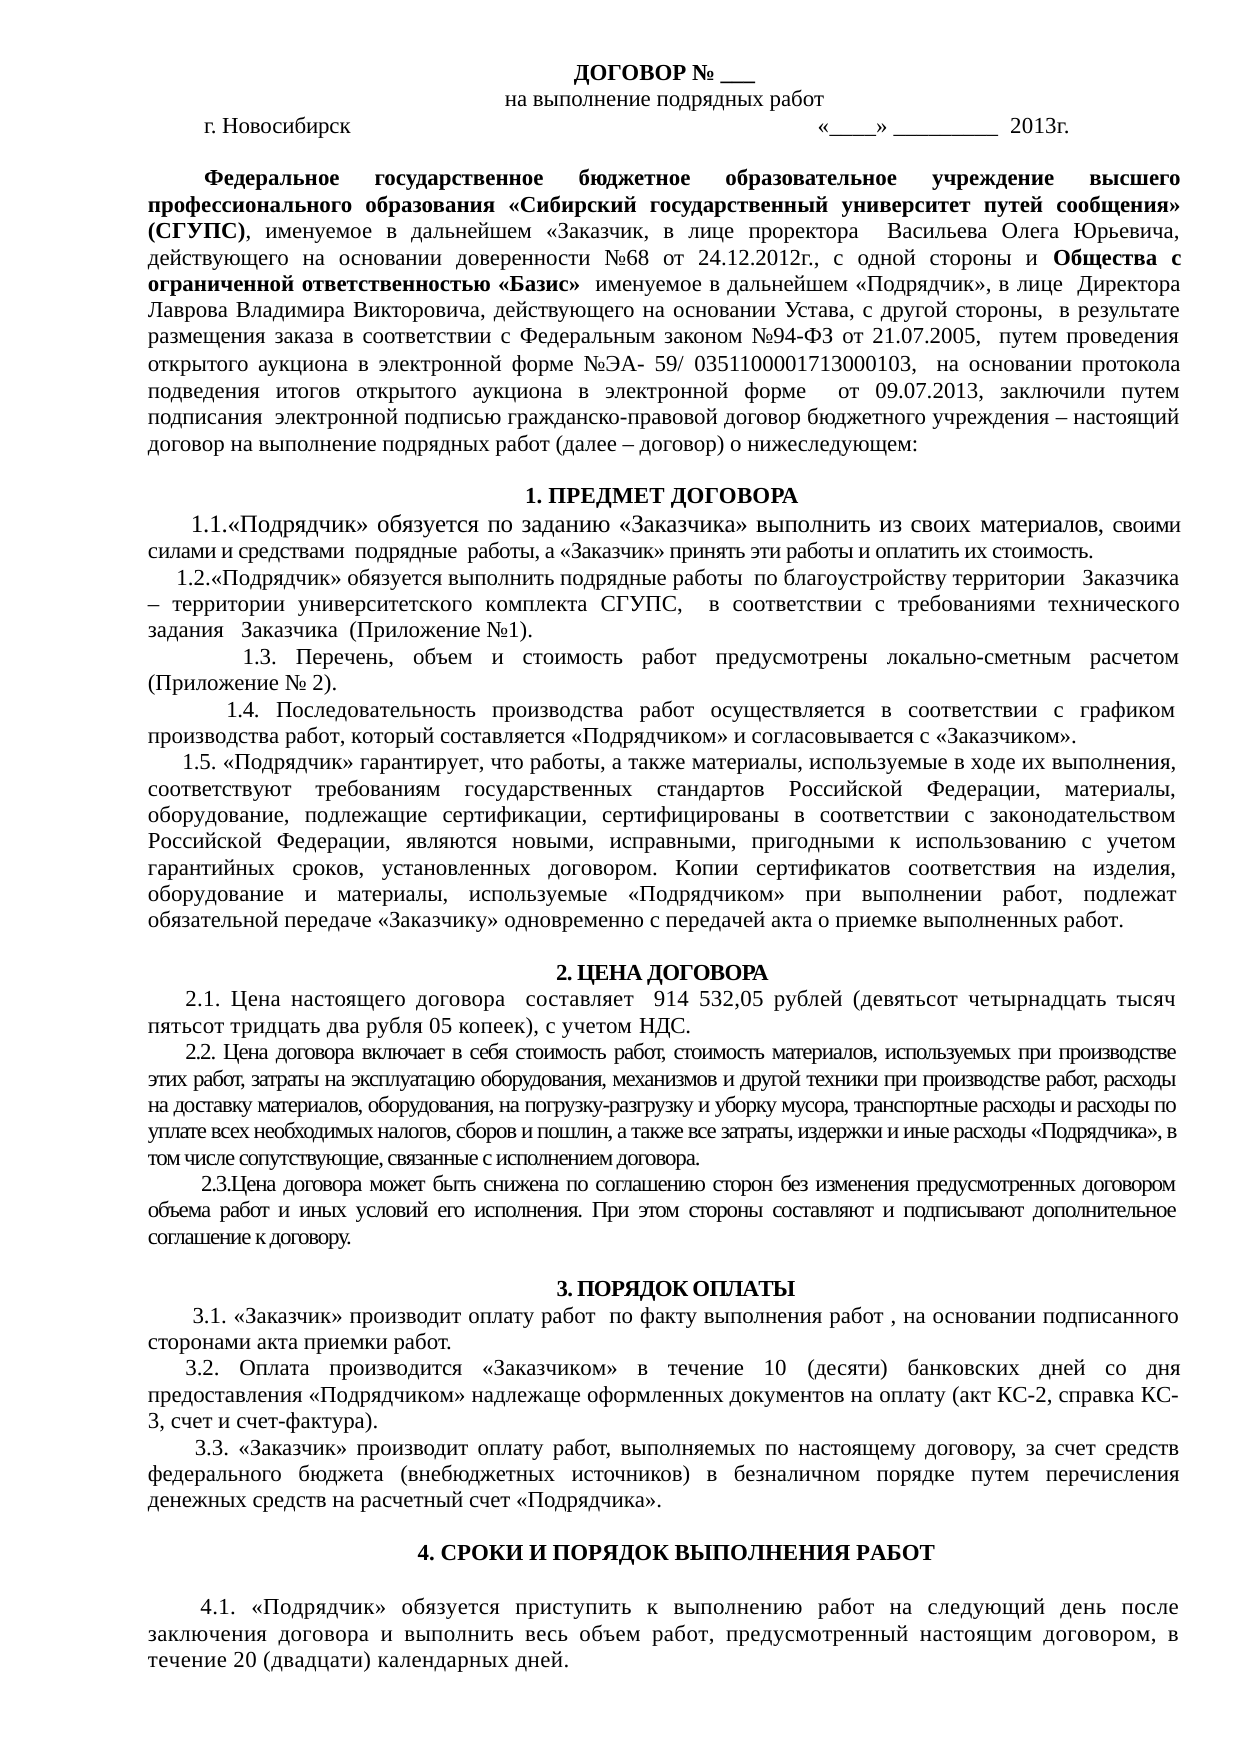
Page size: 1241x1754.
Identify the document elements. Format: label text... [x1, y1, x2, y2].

text г. Новосибирск «____» _________ 2013г. [151, 112, 1181, 138]
text 1.3. Перечень, объем и стоимость работ предусмотрены локально-сметным расчетом (Приложение № 2). [148, 643, 1181, 696]
text 1.4. Последовательность производства работ осуществляется в соответствии с графиком производства работ, который составляется «Подрядчиком» и согласовывается с «Заказчиком». [148, 696, 1177, 748]
text 4. СРОКИ И ПОРЯДОК ВЫПОЛНЕНИЯ РАБОТ [148, 1539, 1181, 1565]
text 1.2.«Подрядчик» обязуется выполнить подрядные работы по благоустройству территории Заказчика – территории университетского комплекта СГУПС, в соответствии с требованиями технического задания Заказчика (Приложение №1). [148, 564, 1181, 643]
text 3.3. «Заказчик» производит оплату работ, выполняемых по настоящему договору, за счет средств федерального бюджета (внебюджетных источников) в безналичном порядке путем перечисления денежных средств на расчетный счет «Подрядчика». [148, 1433, 1181, 1513]
text 1. ПРЕДМЕТ ДОГОВОРА [148, 482, 1175, 509]
text 2.3.Цена договора может быть снижена по соглашению сторон без изменения предусмотренных договором объема работ и иных условий его исполнения. При этом стороны составляют и подписывают дополнительное соглашение к договору. [148, 1170, 1177, 1249]
title ДОГОВОР № ___ [148, 59, 1181, 85]
text 2. ЦЕНА ДОГОВОРА [148, 959, 1177, 986]
text 1.1.«Подрядчик» обязуется по заданию «Заказчика» выполнить из своих материалов, своими cилами и средствами подрядные работы, а «Заказчик» принять эти работы и оплатить их стоимость. [148, 509, 1181, 564]
text 3. ПОРЯДОК ОПЛАТЫ [148, 1275, 1181, 1302]
text 3.1. «Заказчик» производит оплату работ по факту выполнения работ , на основании подписанного сторонами акта приемки работ. [148, 1302, 1181, 1354]
text 1.5. «Подрядчик» гарантирует, что работы, а также материалы, используемые в ходе их выполнения, соответствуют требованиям государственных стандартов Российской Федерации, материалы, оборудование, подлежащие сертификации, сертифицированы в соответствии с законодательством Российской Федерации, являются новыми, исправными, пригодными к использованию с учетом гарантийных сроков, установленных договором. Копии сертификатов соответствия на изделия, оборудование и материалы, используемые «Подрядчиком» при выполнении работ, подлежат обязательной передаче «Заказчику» одновременно с передачей акта о приемке выполненных работ. [148, 748, 1178, 933]
text 2.2. Цена договора включает в себя стоимость работ, стоимость материалов, используемых при производстве этих работ, затраты на эксплуатацию оборудования, механизмов и другой техники при производстве работ, расходы на доставку материалов, оборудования, на погрузку-разгрузку и уборку мусора, транспортные расходы и расходы по уплате всех необходимых налогов, сборов и пошлин, а также все затраты, издержки и иные расходы «Подрядчика», в том числе сопутствующие, связанные с исполнением договора. [148, 1038, 1177, 1170]
text 4.1. «Подрядчик» обязуется приступить к выполнению работ на следующий день после заключения договора и выполнить весь объем работ, предусмотренный настоящим договором, в течение 20 (двадцати) календарных дней. [148, 1593, 1181, 1672]
text Федеральное государственное бюджетное образовательное учреждение высшего профессионального образования «Сибирский государственный университет путей сообщения» (СГУПС), именуемое в дальнейшем «Заказчик, в лице проректора Васильева Олега Юрьевича, действующего на основании доверенности №68 от 24.12.2012г., с одной стороны и Общества с ограниченной ответственностью «Базис» именуемое в дальнейшем «Подрядчик», в лице Директора Лаврова Владимира Викторовича, действующего на основании Устава, с другой стороны, в результате размещения заказа в соответствии с Федеральным законом №94-ФЗ от 21.07.2005, путем проведения открытого аукциона в электронной форме №ЭА- 59/ 0351100001713000103, на основании протокола подведения итогов открытого аукциона в электронной форме от 09.07.2013, заключили путем подписания электронной подписью гражданско-правовой договор бюджетного учреждения – настоящий договор на выполнение подрядных работ (далее – договор) о нижеследующем: [148, 164, 1181, 456]
title на выполнение подрядных работ [148, 85, 1181, 112]
text 2.1. Цена настоящего договора составляет 914 532,05 рублей (девятьсот четырнадцать тысяч пятьсот тридцать два рубля 05 копеек), с учетом НДС. [148, 986, 1177, 1038]
text 3.2. Оплата производится «Заказчиком» в течение 10 (десяти) банковских дней со дня предоставления «Подрядчиком» надлежаще оформленных документов на оплату (акт КС-2, справка КС-3, счет и счет-фактура). [148, 1354, 1181, 1433]
